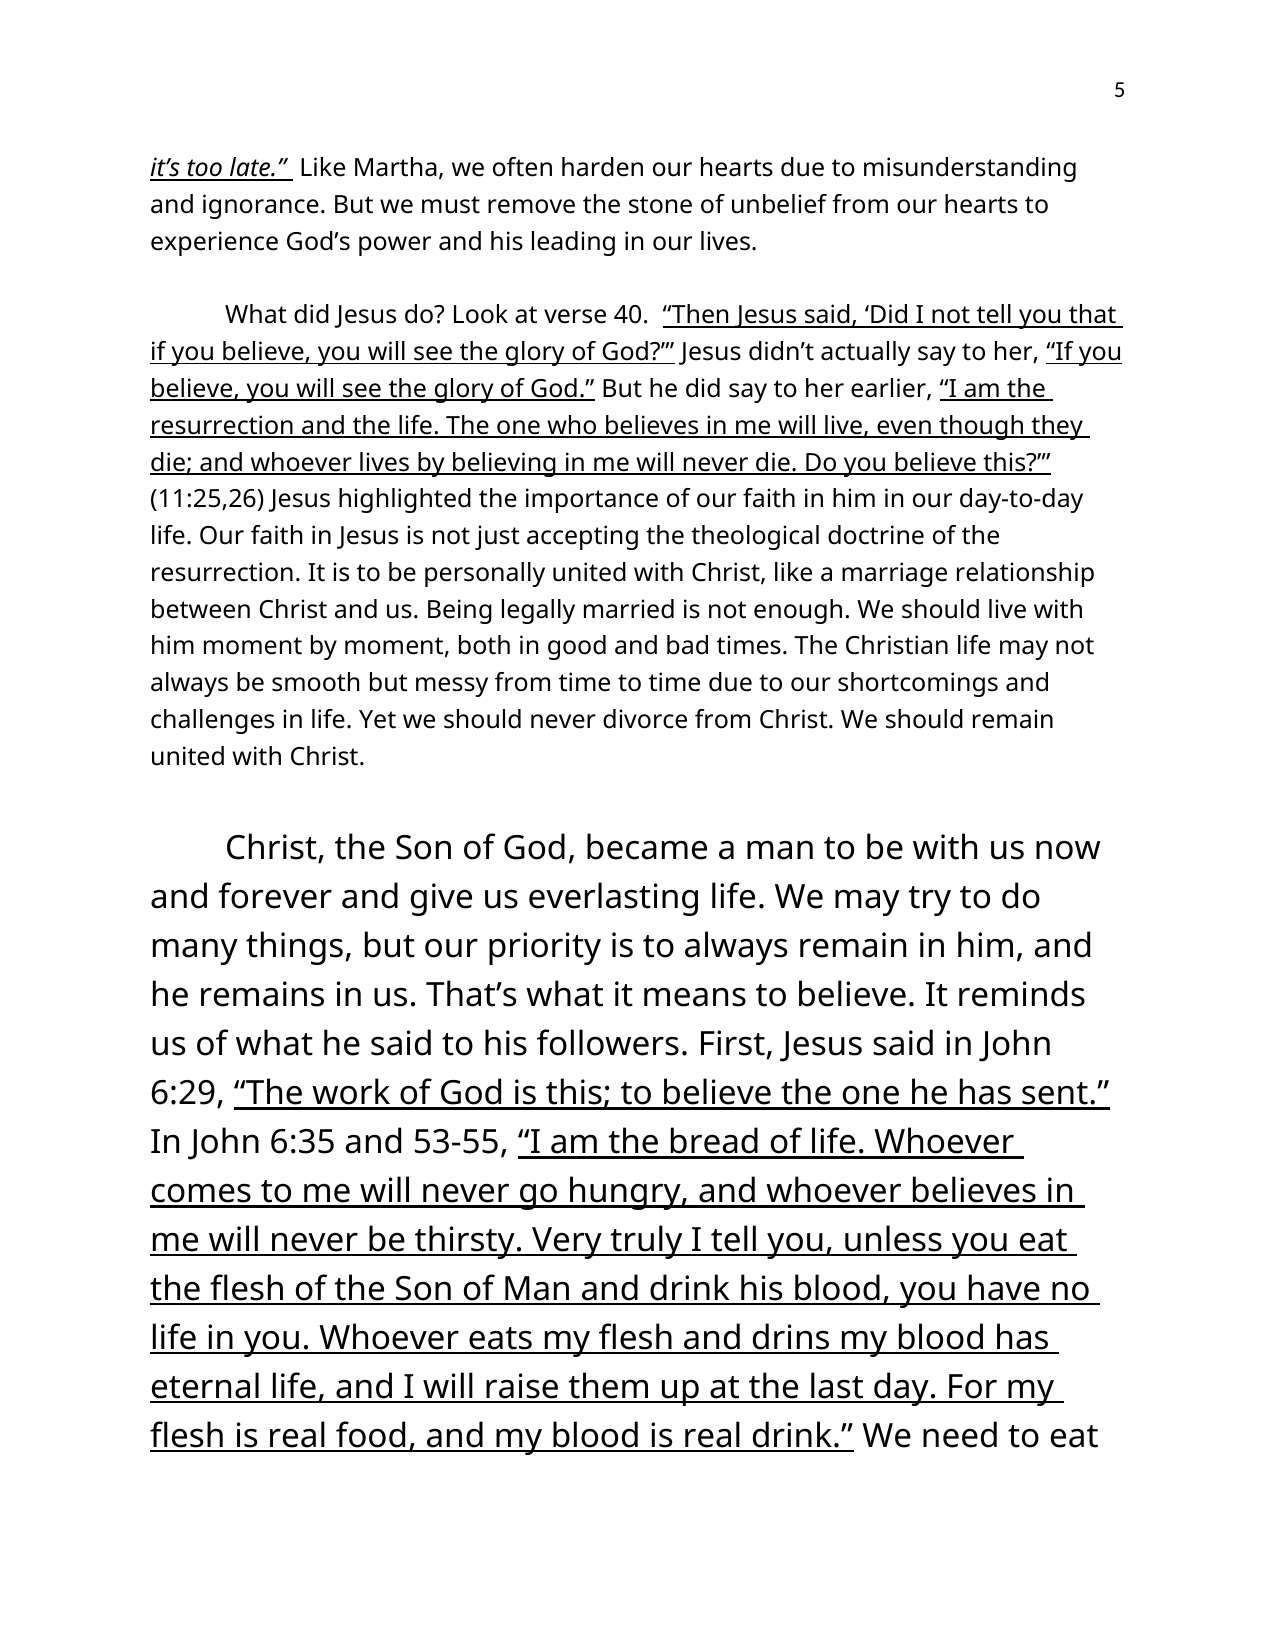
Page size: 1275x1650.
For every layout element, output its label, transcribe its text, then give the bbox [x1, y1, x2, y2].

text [150, 824, 1125, 1457]
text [150, 150, 1125, 258]
text What did Jesus do? Look at verse 40. “Then Jesus said, ‘Did I not tell you that if you believe, you will see the glory of God?’” Jesus didn’t actually say to her, “If you believe, you will see the glory of God.” But he did say to her earlier, “I am the resurrection and the life. The one who believes in me will live, even though they die; and whoever lives by believing in me will never die. Do you believe this?’” (11:25,26) Jesus highlighted the importance of our faith in him in our day-to-day life. Our faith in Jesus is not just accepting the theological doctrine of the resurrection. It is to be personally united with Christ, like a marriage relationship between Christ and us. Being legally married is not enough. We should live with him moment by moment, both in good and bad times. The Christian life may not always be smooth but messy from time to time due to our shortcomings and challenges in life. Yet we should never divorce from Christ. We should remain united with Christ. [150, 297, 1125, 772]
